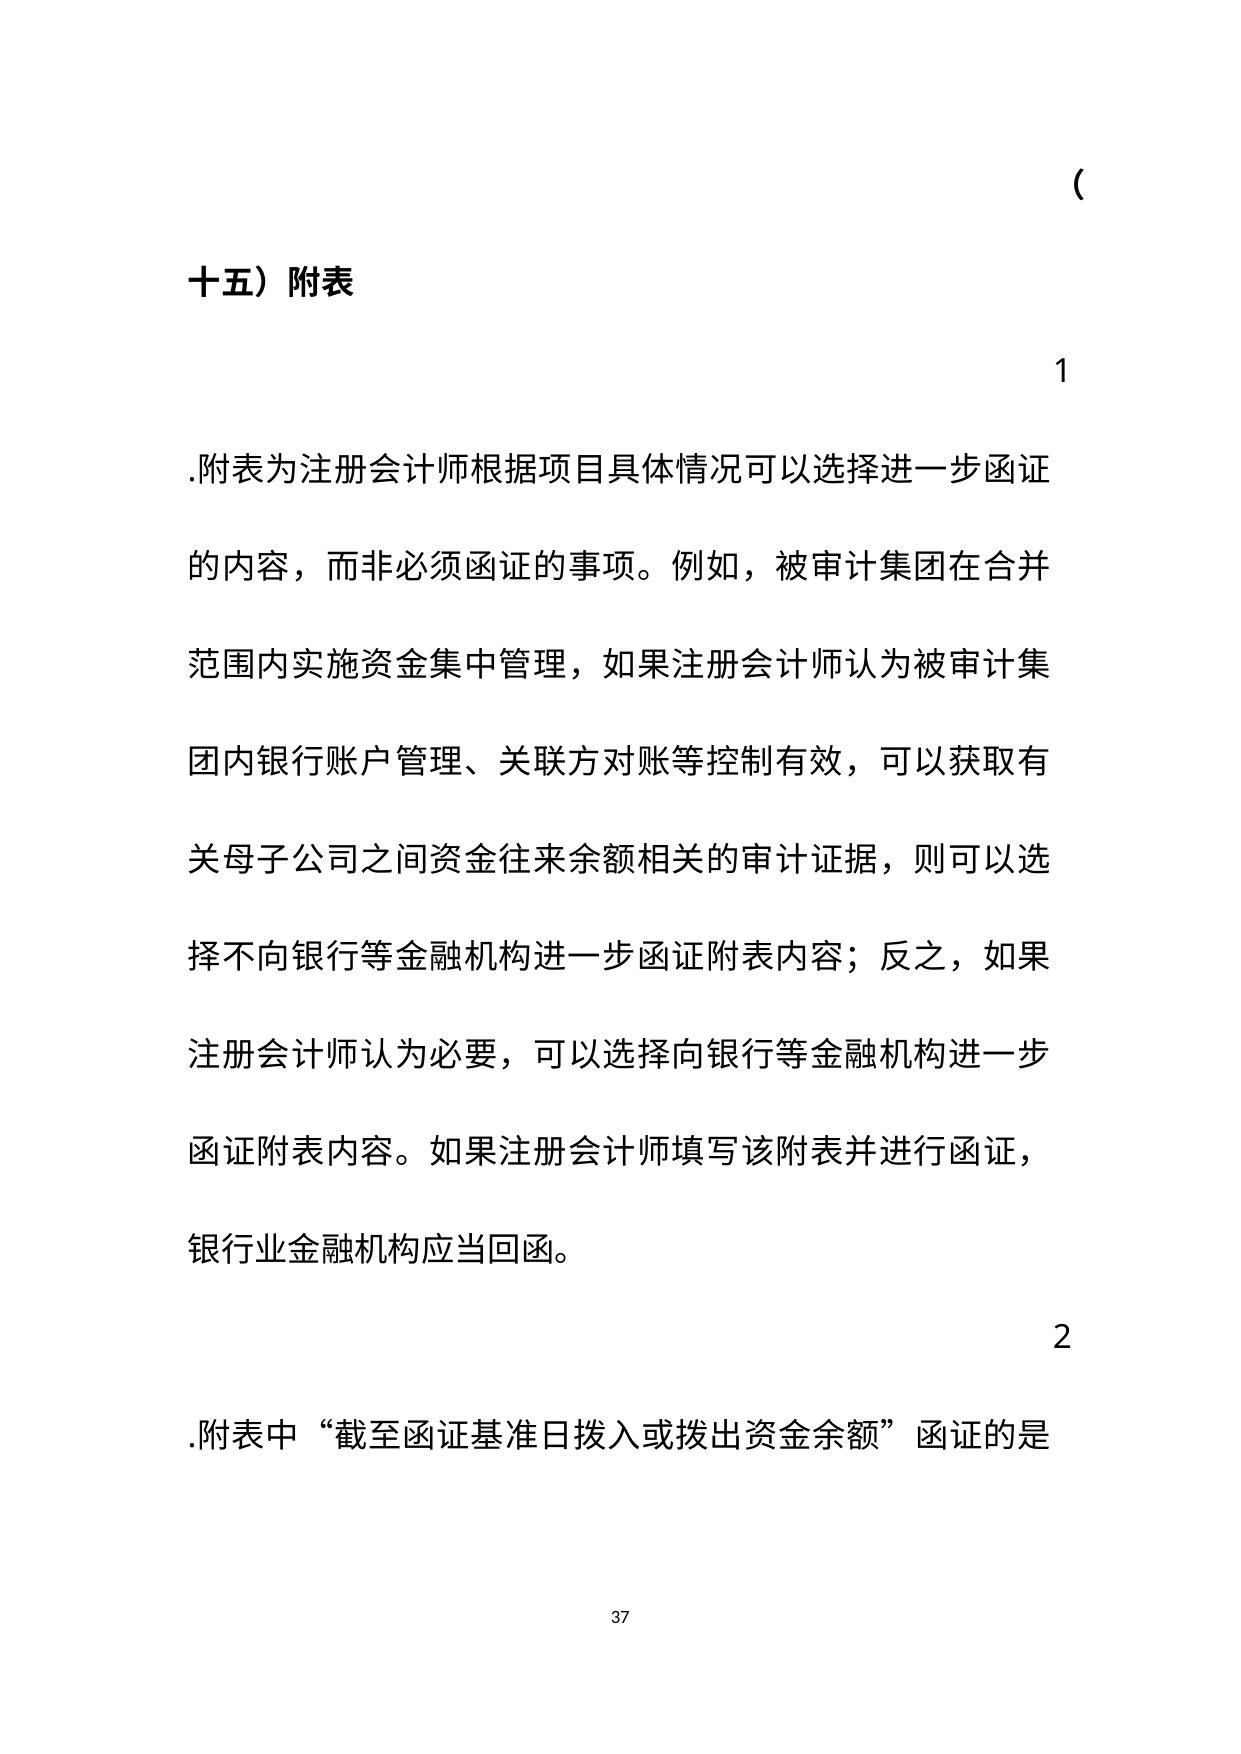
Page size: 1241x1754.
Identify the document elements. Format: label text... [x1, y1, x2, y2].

subtitle （十五）附表 [187, 150, 1053, 312]
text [187, 1303, 1053, 1466]
text 1.附表为注册会计师根据项目具体情况可以选择进一步函证的内容，而非必须函证的事项。例如，被审计集团在合并范围内实施资金集中管理，如果注册会计师认为被审计集团内银行账户管理、关联方对账等控制有效，可以获取有关母子公司之间资金往来余额相关的审计证据，则可以选择不向银行等金融机构进一步函证附表内容；反之，如果注册会计师认为必要，可以选择向银行等金融机构进一步函证附表内容。如果注册会计师填写该附表并进行函证，银行业金融机构应当回函。 [187, 337, 1053, 1279]
